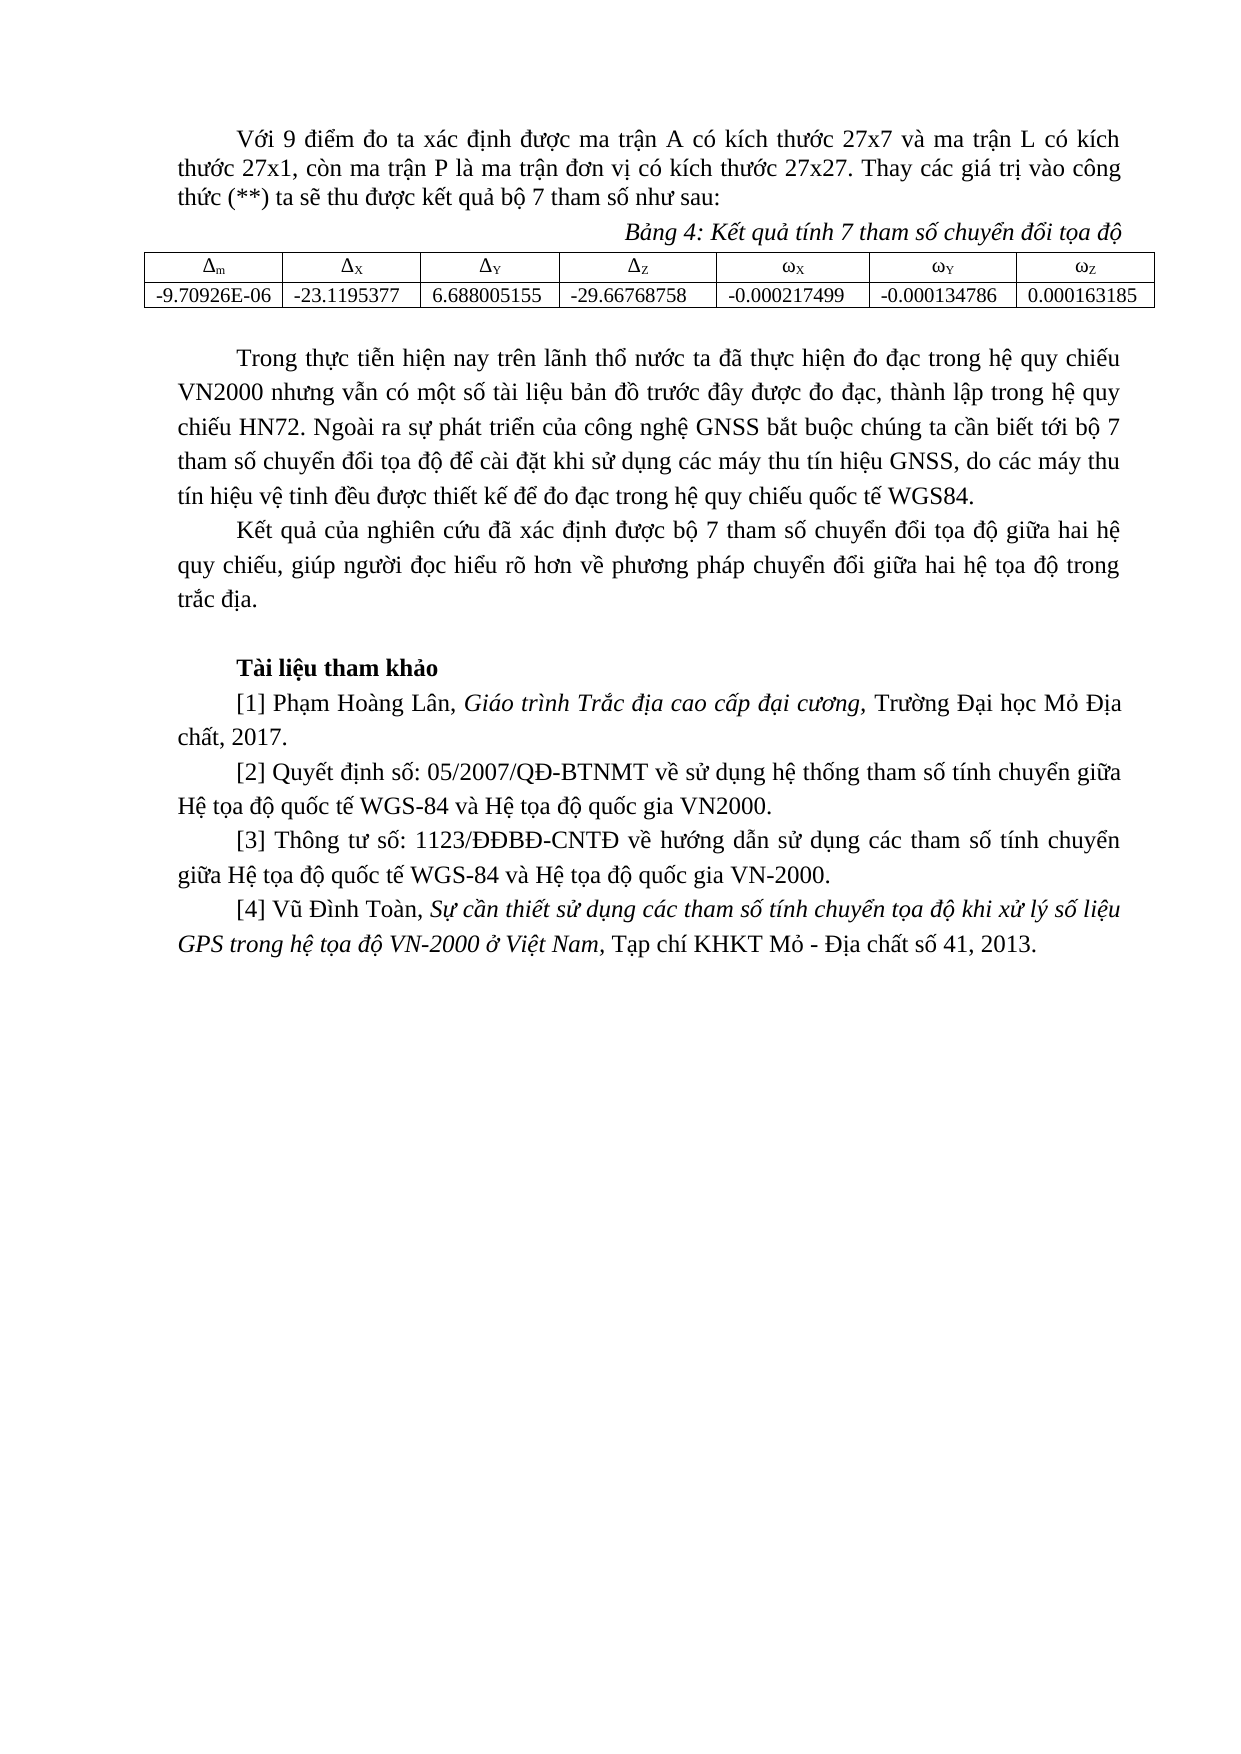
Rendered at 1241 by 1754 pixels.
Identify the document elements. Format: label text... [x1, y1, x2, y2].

text Với 9 điểm đo ta xác định được ma trận A có kích thước 27x7 và ma trận L có kích thước 27x1, còn ma trận P là ma trận đơn vị có kích thước 27x27. Thay các giá trị vào công thức (**) ta sẽ thu được kết quả bộ 7 tham số như sau: [177, 124, 1122, 211]
text [3] Thông tư số: 1123/ĐĐBĐ-CNTĐ về hướng dẫn sử dụng các tham số tính chuyển giữa Hệ tọa độ quốc tế WGS-84 và Hệ tọa độ quốc gia VN-2000. [177, 826, 1122, 889]
table_header ΔX [283, 253, 420, 282]
table_header ΔY [421, 253, 559, 282]
table_cell -9.70926E-06 [145, 283, 282, 307]
table_header Δm [145, 253, 282, 282]
table_cell -29.66768758 [560, 283, 716, 307]
table_header ωZ [1017, 253, 1154, 282]
text [2] Quyết định số: 05/2007/QĐ-BTNMT về sử dụng hệ thống tham số tính chuyển giữa Hệ tọa độ quốc tế WGS-84 và Hệ tọa độ quốc gia VN2000. [177, 757, 1122, 820]
table_cell 0.000163185 [1017, 283, 1154, 307]
table_header ωY [870, 253, 1016, 282]
text [4] Vũ Đình Toàn, Sự cần thiết sử dụng các tham số tính chuyển tọa độ khi xử lý số liệu GPS trong hệ tọa độ VN-2000 ở Việt Nam, Tạp chí KHKT Mỏ - Địa chất số 41, 2013. [177, 894, 1122, 958]
text Trong thực tiễn hiện nay trên lãnh thổ nước ta đã thực hiện đo đạc trong hệ quy chiếu VN2000 nhưng vẫn có một số tài liệu bản đồ trước đây được đo đạc, thành lập trong hệ quy chiếu HN72. Ngoài ra sự phát triển của công nghệ GNSS bắt buộc chúng ta cần biết tới bộ 7 tham số chuyển đổi tọa độ để cài đặt khi sử dụng các máy thu tín hiệu GNSS, do các máy thu tín hiệu vệ tinh đều được thiết kế để đo đạc trong hệ quy chiếu quốc tế WGS84. [177, 343, 1122, 509]
text Bảng 4: Kết quả tính 7 tham số chuyển đổi tọa độ [177, 217, 1122, 246]
table_header ωX [717, 253, 869, 282]
text Tài liệu tham khảo [177, 653, 1122, 682]
table_header ΔZ [560, 253, 716, 282]
text [1] Phạm Hoàng Lân, Giáo trình Trắc địa cao cấp đại cương, Trường Đại học Mỏ Địa chất, 2017. [177, 688, 1122, 751]
text Kết quả của nghiên cứu đã xác định được bộ 7 tham số chuyển đổi tọa độ giữa hai hệ quy chiếu, giúp người đọc hiểu rõ hơn về phương pháp chuyển đổi giữa hai hệ tọa độ trong trắc địa. [177, 515, 1122, 613]
table_cell -0.000217499 [717, 283, 869, 307]
table_cell -23.1195377 [283, 283, 420, 307]
table_cell 6.688005155 [421, 283, 559, 307]
table_cell -0.000134786 [870, 283, 1016, 307]
